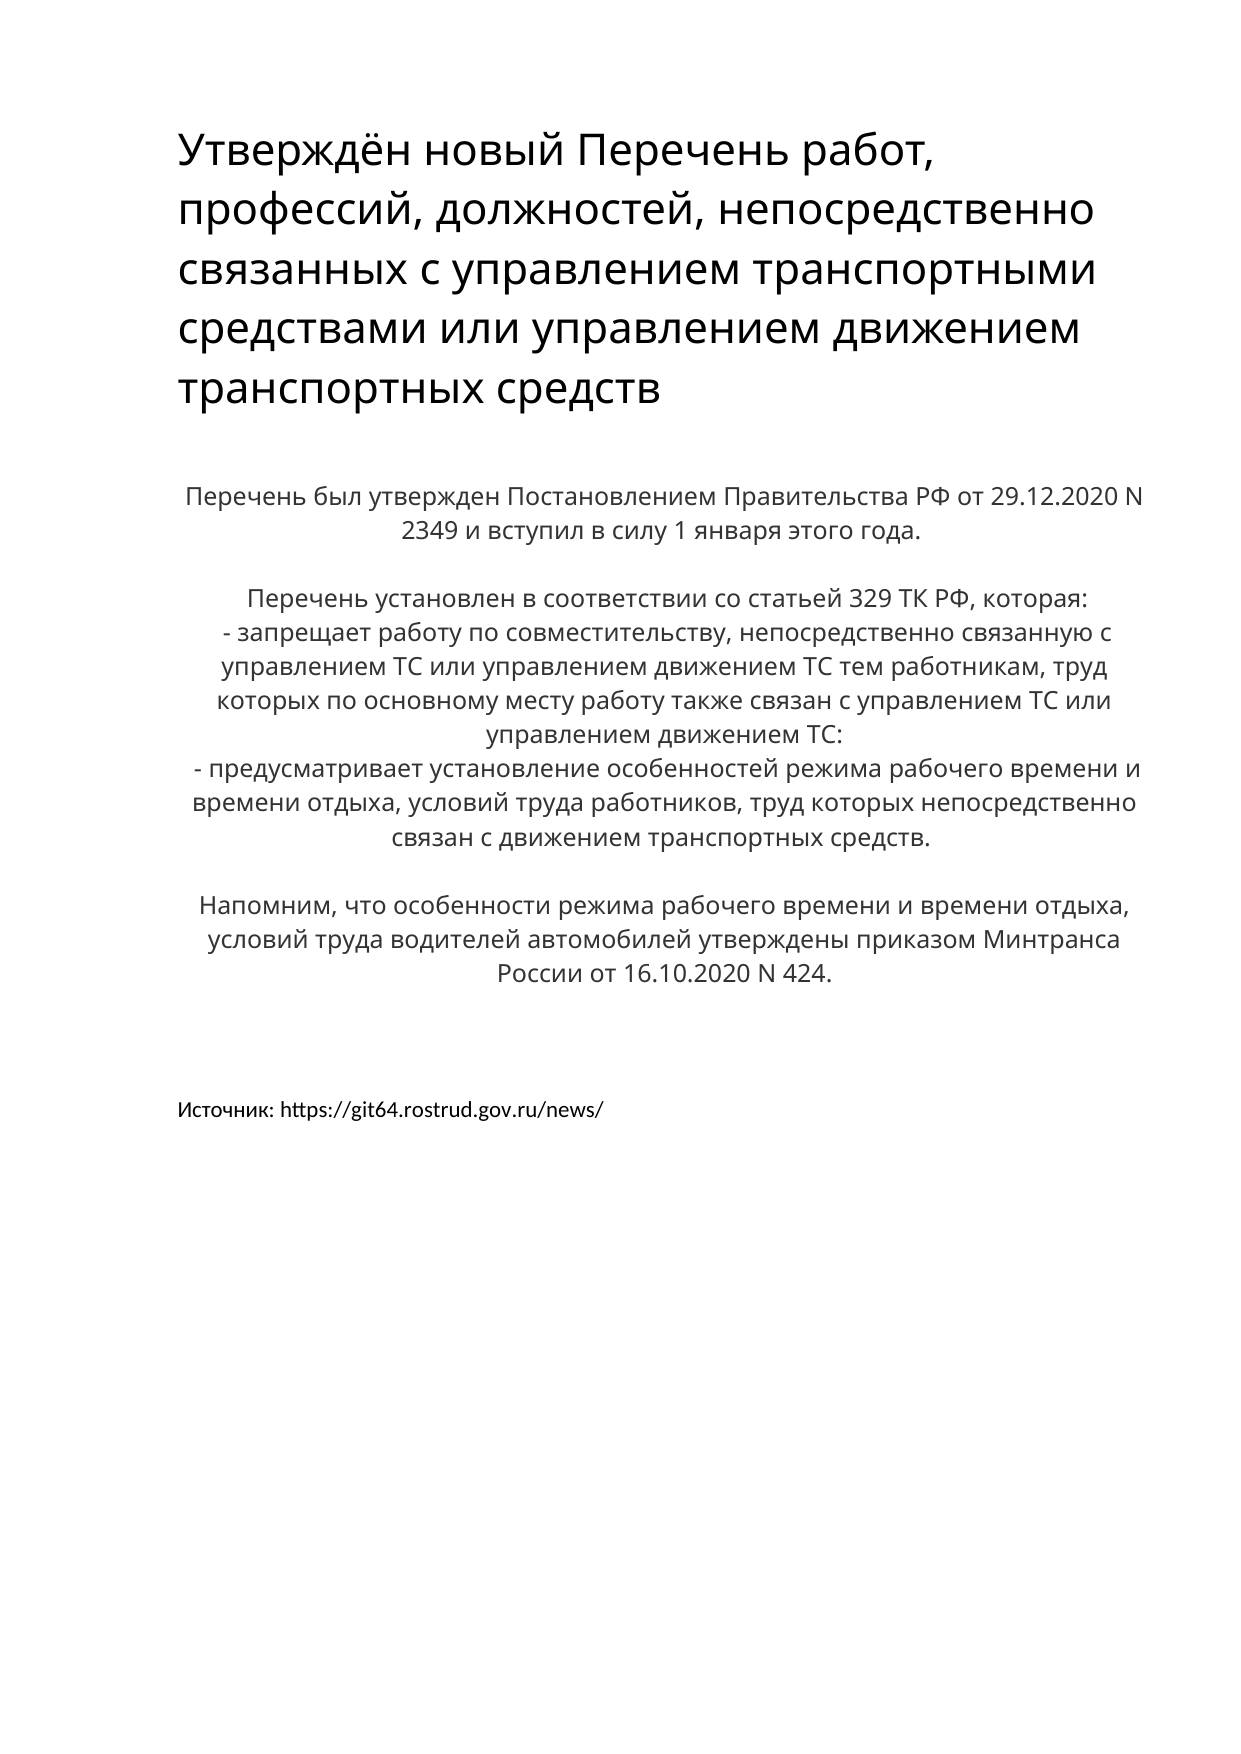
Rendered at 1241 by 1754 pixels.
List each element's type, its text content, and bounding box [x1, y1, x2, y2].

text - предусматривает установление особенностей режима рабочего времени и времени отдыха, условий труда работников, труд которых непосредственно связан с движением транспортных средств. [177, 751, 1152, 853]
text Напомним, что особенности режима рабочего времени и времени отдыха, условий труда водителей автомобилей утверждены приказом Минтранса России от 16.10.2020 N 424. [177, 887, 1152, 989]
text Источник: https://git64.rostrud.gov.ru/news/ [177, 1096, 1152, 1123]
text Утверждён новый Перечень работ, профессий, должностей, непосредственно связанных с управлением транспортными средствами или управлением движением транспортных средств [177, 118, 1152, 416]
text Перечень установлен в соответствии со статьей 329 ТК РФ, которая: [177, 581, 1152, 615]
text - запрещает работу по совместительству, непосредственно связанную с управлением ТС или управлением движением ТС тем работникам, труд которых по основному месту работу также связан с управлением ТС или управлением движением ТС: [177, 615, 1152, 751]
text Перечень был утвержден Постановлением Правительства РФ от 29.12.2020 N 2349 и вступил в силу 1 января этого года. [177, 478, 1152, 547]
